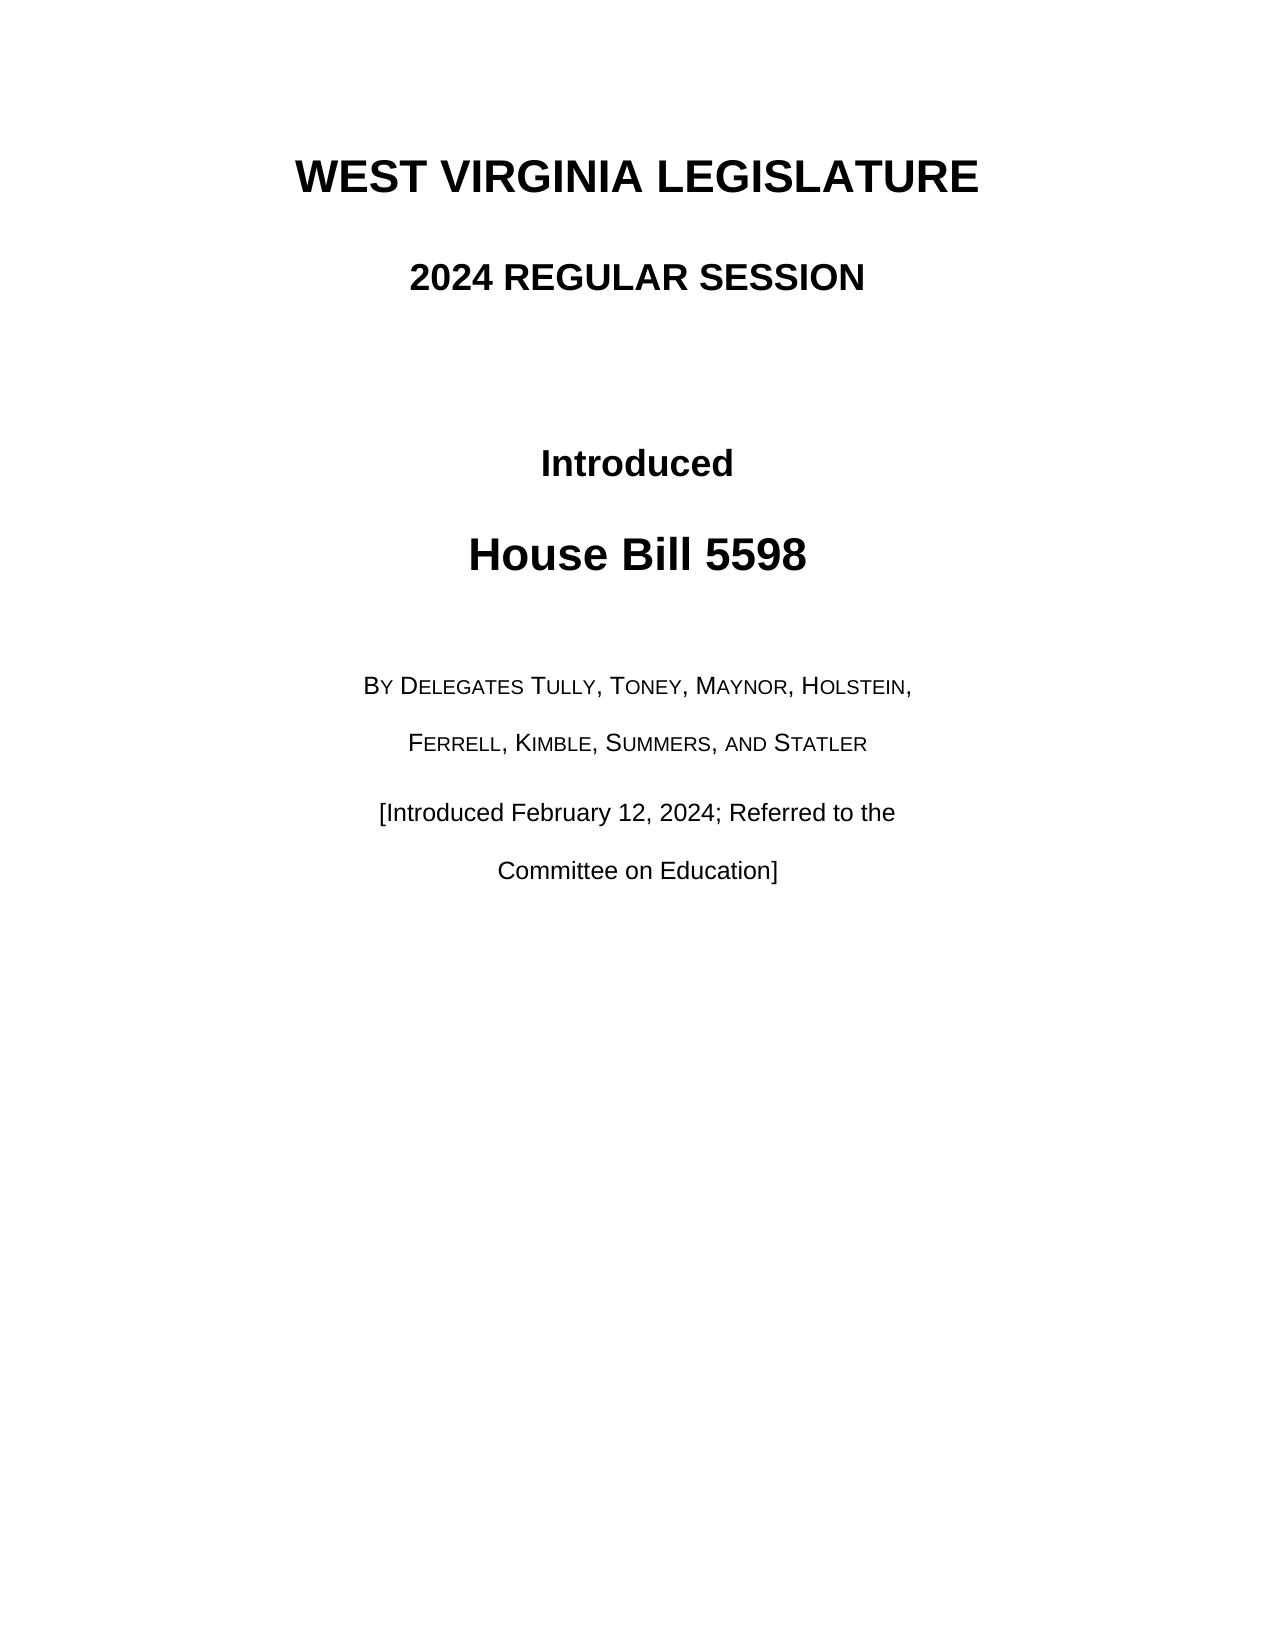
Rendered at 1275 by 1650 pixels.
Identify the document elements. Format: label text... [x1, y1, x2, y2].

title WEST VIRGINIA LEGISLATURE [150, 150, 1125, 203]
text [] [337, 798, 937, 884]
text Bill [150, 528, 1125, 581]
text By [337, 671, 937, 757]
title 2024 REGULAR SESSION [150, 255, 1125, 298]
